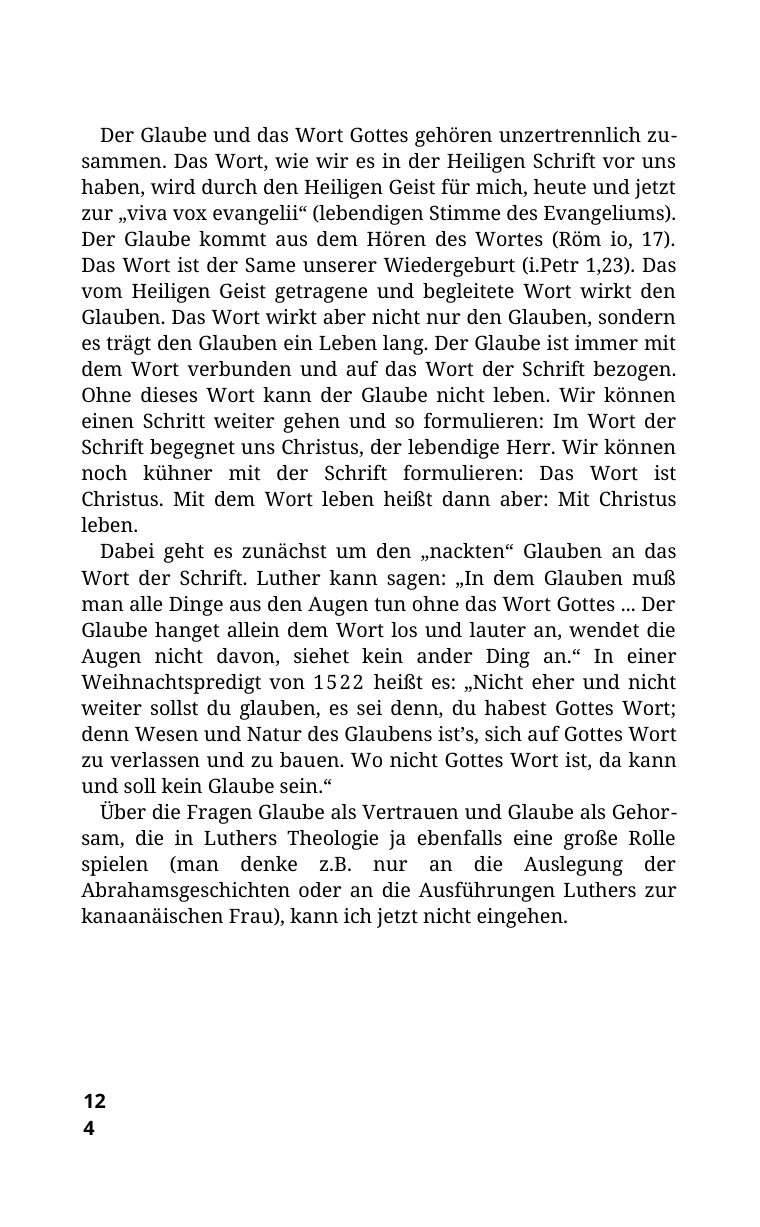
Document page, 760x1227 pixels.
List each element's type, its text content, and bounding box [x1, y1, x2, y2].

text Dabei geht es zunächst um den „nackten“ Glauben an das Wort der Schrift. Luther kann sagen: „In dem Glauben muß man alle Dinge aus den Augen tun ohne das Wort Gottes ... Der Glaube hanget allein dem Wort los und lauter an, wendet die Augen nicht davon, siehet kein ander Ding an.“ In einer Weihnachtspredigt von 1522 heißt es: „Nicht eher und nicht weiter sollst du glauben, es sei denn, du habest Gottes Wort; denn Wesen und Natur des Glaubens ist’s, sich auf Gottes Wort zu verlassen und zu bauen. Wo nicht Gottes Wort ist, da kann und soll kein Glaube sein.“ [81, 538, 677, 798]
text Der Glaube und das Wort Gottes gehören unzertrennlich zusammen. Das Wort, wie wir es in der Heiligen Schrift vor uns haben, wird durch den Heiligen Geist für mich, heute und jetzt zur „viva vox evangelii“ (lebendigen Stimme des Evangeliums). Der Glaube kommt aus dem Hören des Wortes (Röm io, 17). Das Wort ist der Same unserer Wiedergeburt (i.Petr 1,23). Das vom Heiligen Geist getragene und begleitete Wort wirkt den Glauben. Das Wort wirkt aber nicht nur den Glauben, sondern es trägt den Glauben ein Leben lang. Der Glaube ist immer mit dem Wort verbunden und auf das Wort der Schrift bezogen. Ohne dieses Wort kann der Glaube nicht leben. Wir können einen Schritt weiter gehen und so formulieren: Im Wort der Schrift begegnet uns Christus, der lebendige Herr. Wir können noch kühner mit der Schrift formulieren: Das Wort ist Christus. Mit dem Wort leben heißt dann aber: Mit Christus leben. [81, 121, 677, 538]
text Über die Fragen Glaube als Vertrauen und Glaube als Gehorsam, die in Luthers Theologie ja ebenfalls eine große Rolle spielen (man denke z.B. nur an die Auslegung der Abrahamsgeschichten oder an die Ausführungen Luthers zur kanaanäischen Frau), kann ich jetzt nicht eingehen. [81, 798, 677, 929]
